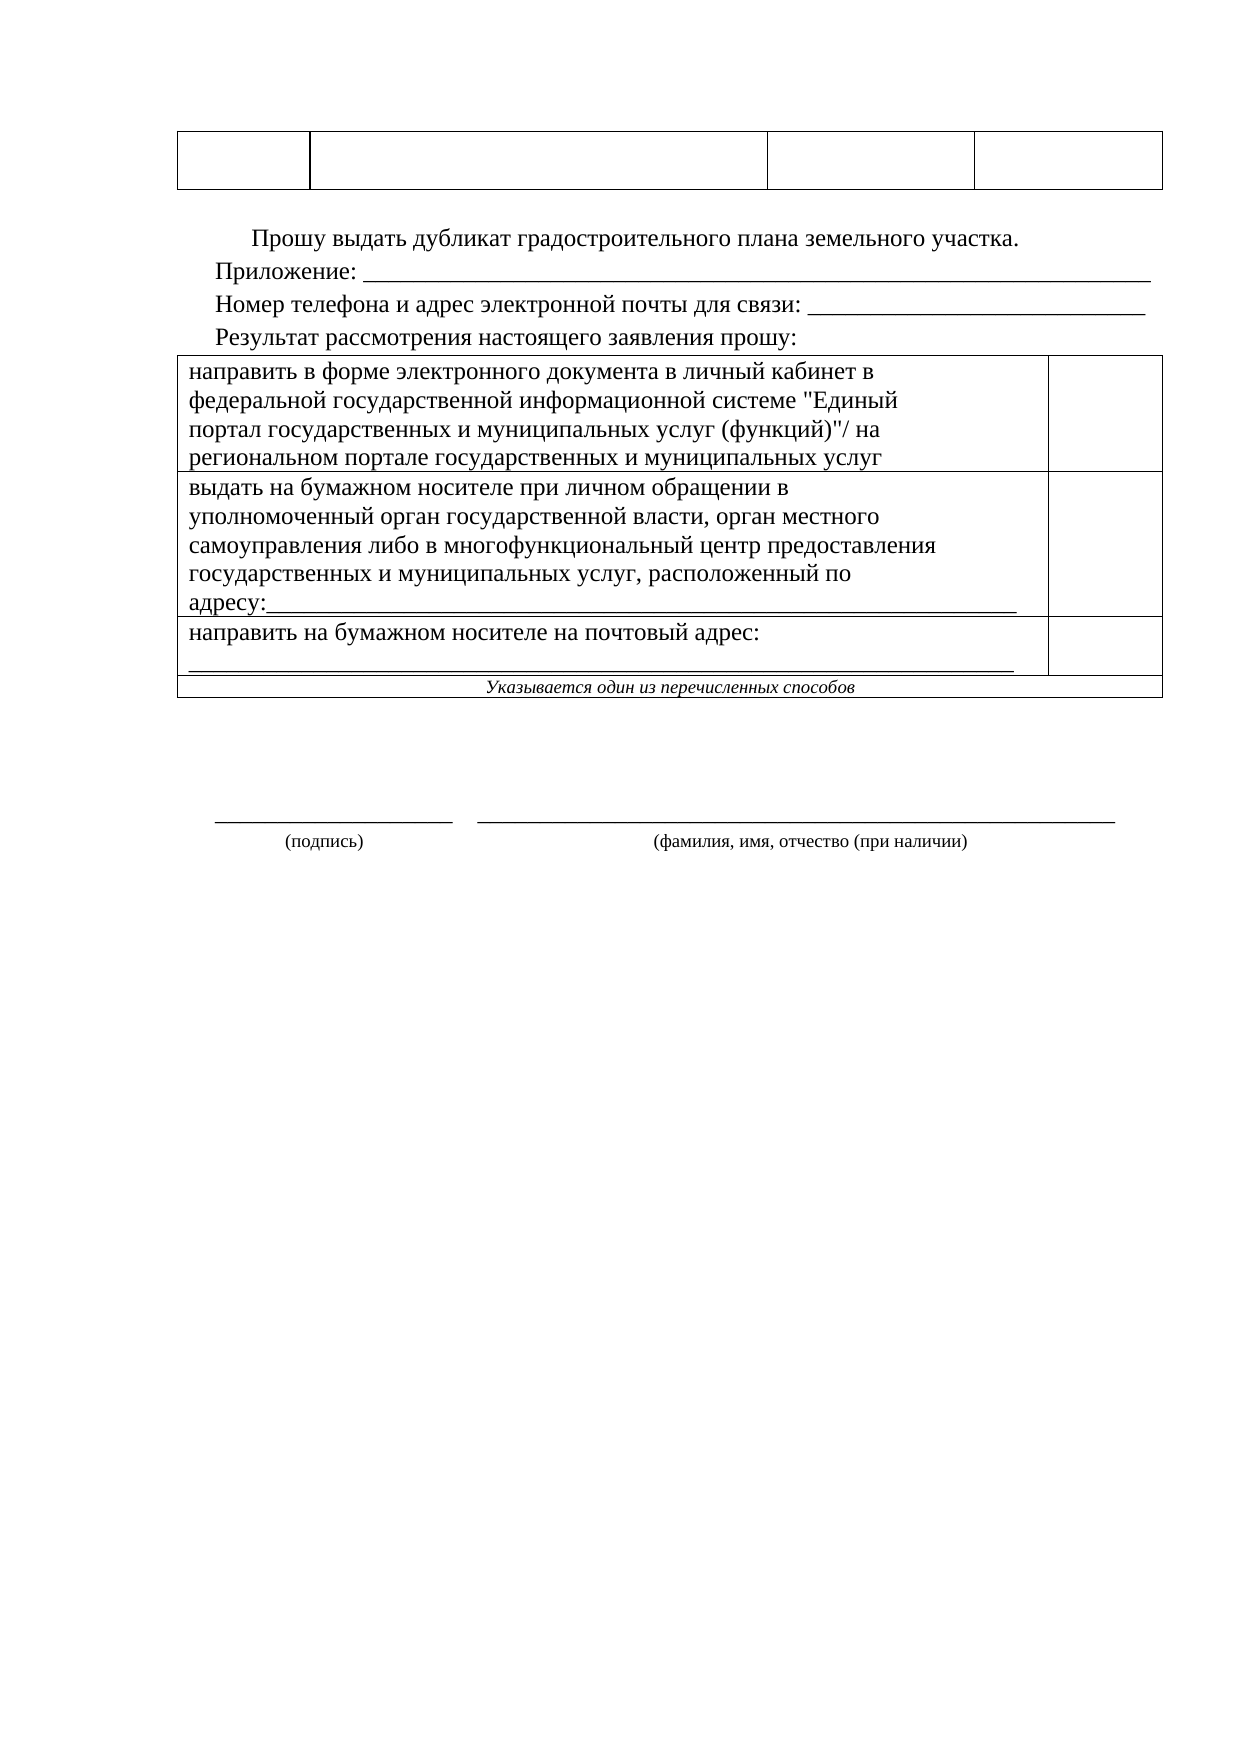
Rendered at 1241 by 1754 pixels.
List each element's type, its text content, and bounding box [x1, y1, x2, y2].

table_cell [768, 132, 974, 189]
table_cell [975, 132, 1162, 189]
table_cell Указывается один из перечисленных способов [178, 676, 1162, 697]
table_header направить в форме электронного документа в личный кабинет в федеральной государственной информационной системе "Единый портал государственных и муниципальных услуг (функций)"/ на региональном портале государственных и муниципальных услуг [178, 356, 1048, 471]
table_cell [311, 132, 767, 189]
table_cell направить на бумажном носителе на почтовый адрес: __________________________________________________________________ [178, 617, 1048, 674]
table_header [1049, 356, 1162, 471]
text Приложение: _______________________________________________________________ [215, 256, 1152, 285]
text (подпись) (фамилия, имя, отчество (при наличии) [215, 830, 1152, 852]
text Прошу выдать дубликат градостроительного плана земельного участка. [215, 223, 1152, 252]
table_cell [1049, 617, 1162, 674]
table_cell [1049, 472, 1162, 616]
table_cell [178, 132, 309, 189]
text Номер телефона и адрес электронной почты для связи: ___________________________ [215, 289, 1152, 318]
table_cell выдать на бумажном носителе при личном обращении в уполномоченный орган государственной власти, орган местного самоуправления либо в многофункциональный центр предоставления государственных и муниципальных услуг, расположенный по адресу:____________________________________________________________ [178, 472, 1048, 616]
text Результат рассмотрения настоящего заявления прошу: [215, 322, 1152, 351]
text ___________________ ___________________________________________________ [215, 797, 1152, 826]
